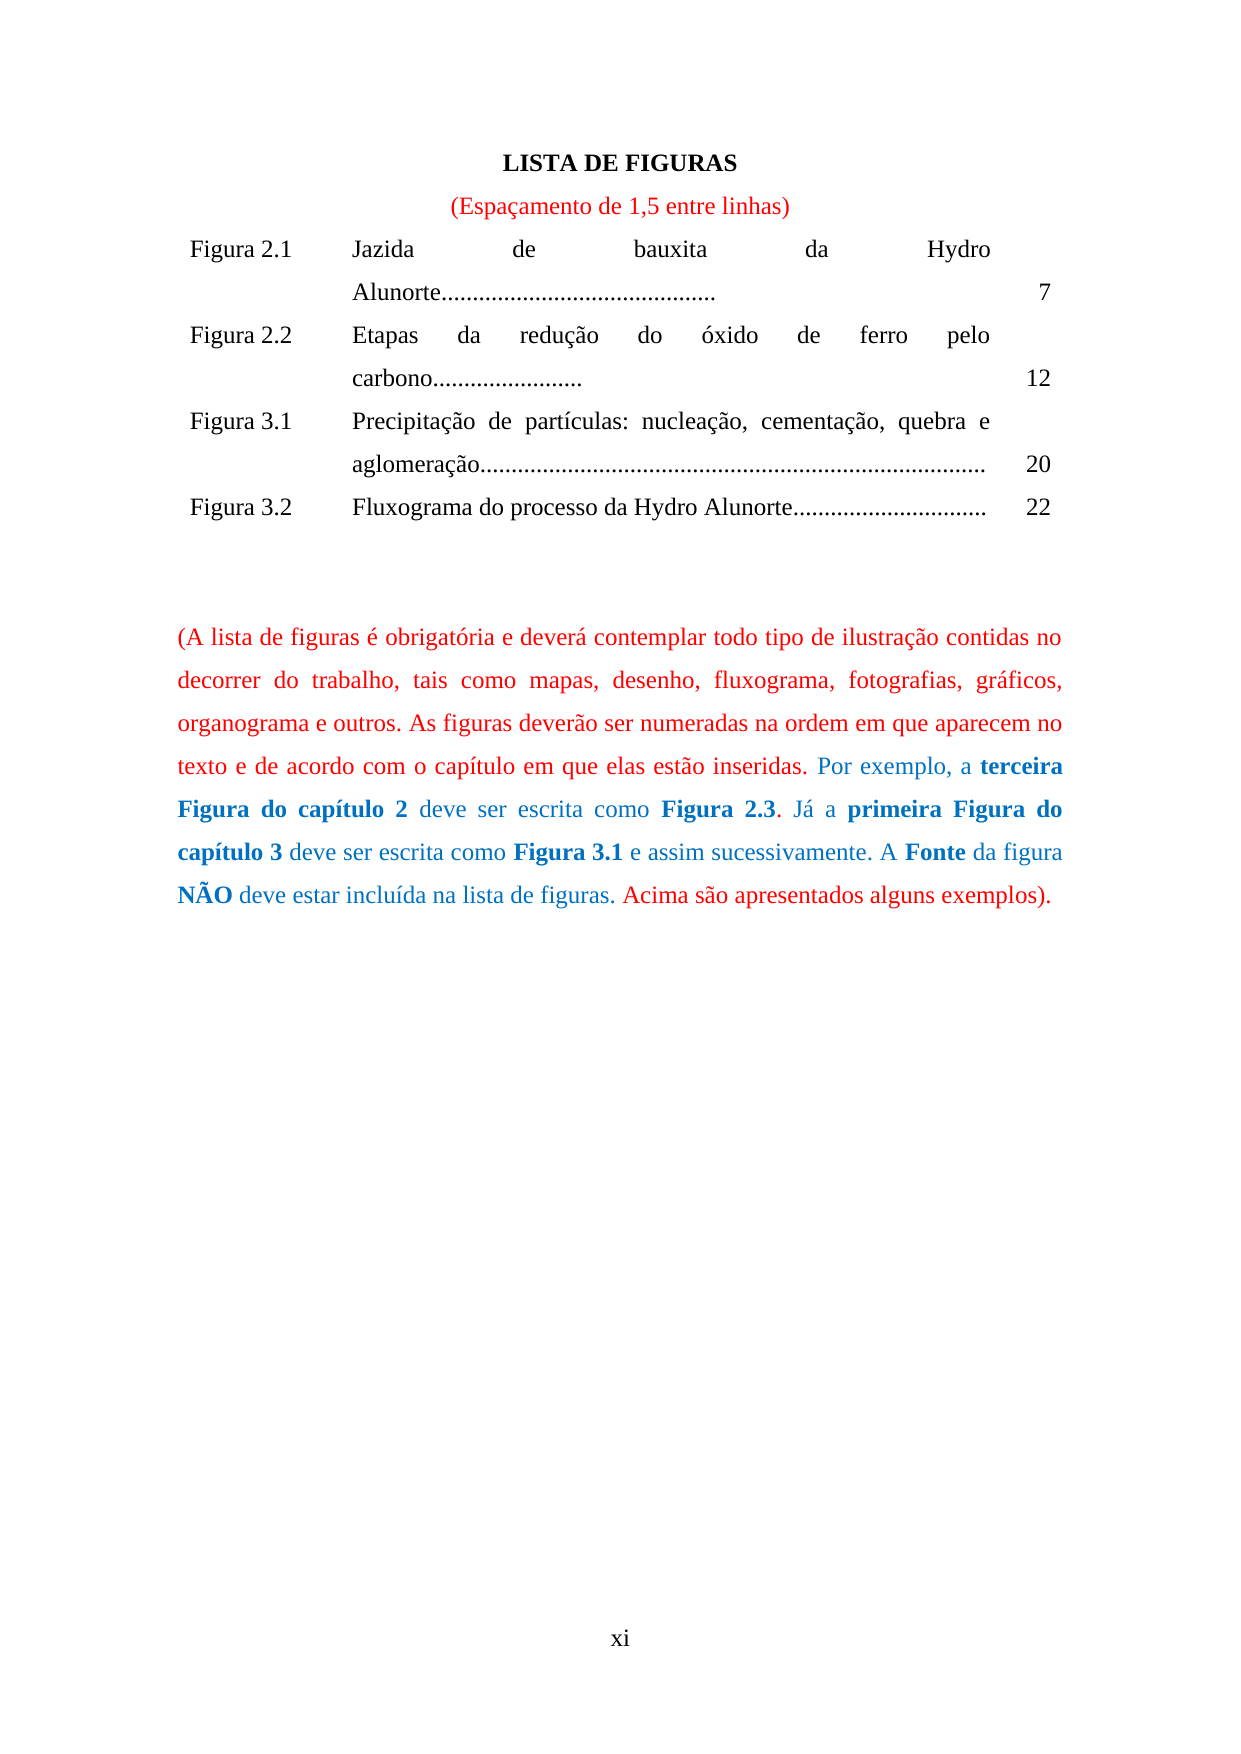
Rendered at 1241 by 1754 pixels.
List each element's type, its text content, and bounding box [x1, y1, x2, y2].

table_cell 22 [1002, 493, 1062, 535]
table_cell Precipitação de partículas: nucleação, cementação, quebra e aglomeração................................................................................. [341, 406, 1002, 492]
table_cell Figura 3.1 [178, 406, 341, 492]
table_header Figura 2.1 [178, 234, 341, 320]
table_cell Fluxograma do processo da Hydro Alunorte............................... [341, 493, 1002, 535]
text (Espaçamento de 1,5 entre linhas) [177, 191, 1063, 219]
table_cell 20 [1002, 406, 1062, 492]
table_cell Figura 3.2 [178, 493, 341, 535]
text (A lista de figuras é obrigatória e deverá contemplar todo tipo de ilustração contidas no decorrer do trabalho, tais como mapas, desenho, fluxograma, fotografias, gráficos, organograma e outros. As figuras deverão ser numeradas na ordem em que aparecem no texto e de acordo com o capítulo em que elas estão inseridas. Por exemplo, a terceira Figura do capítulo 2 deve ser escrita como Figura 2.3. Já a primeira Figura do capítulo 3 deve ser escrita como Figura 3.1 e assim sucessivamente. A Fonte da figura NÃO deve estar incluída na lista de figuras. Acima são apresentados alguns exemplos). [177, 622, 1063, 909]
table_cell Figura 2.2 [178, 320, 341, 406]
text LISTA DE FIGURAS [177, 148, 1063, 176]
table_header Jazida de bauxita da Hydro Alunorte............................................ [341, 234, 1002, 320]
table_cell 12 [1002, 320, 1062, 406]
table_cell Etapas da redução do óxido de ferro pelo carbono........................ [341, 320, 1002, 406]
table_header 7 [1002, 234, 1062, 320]
